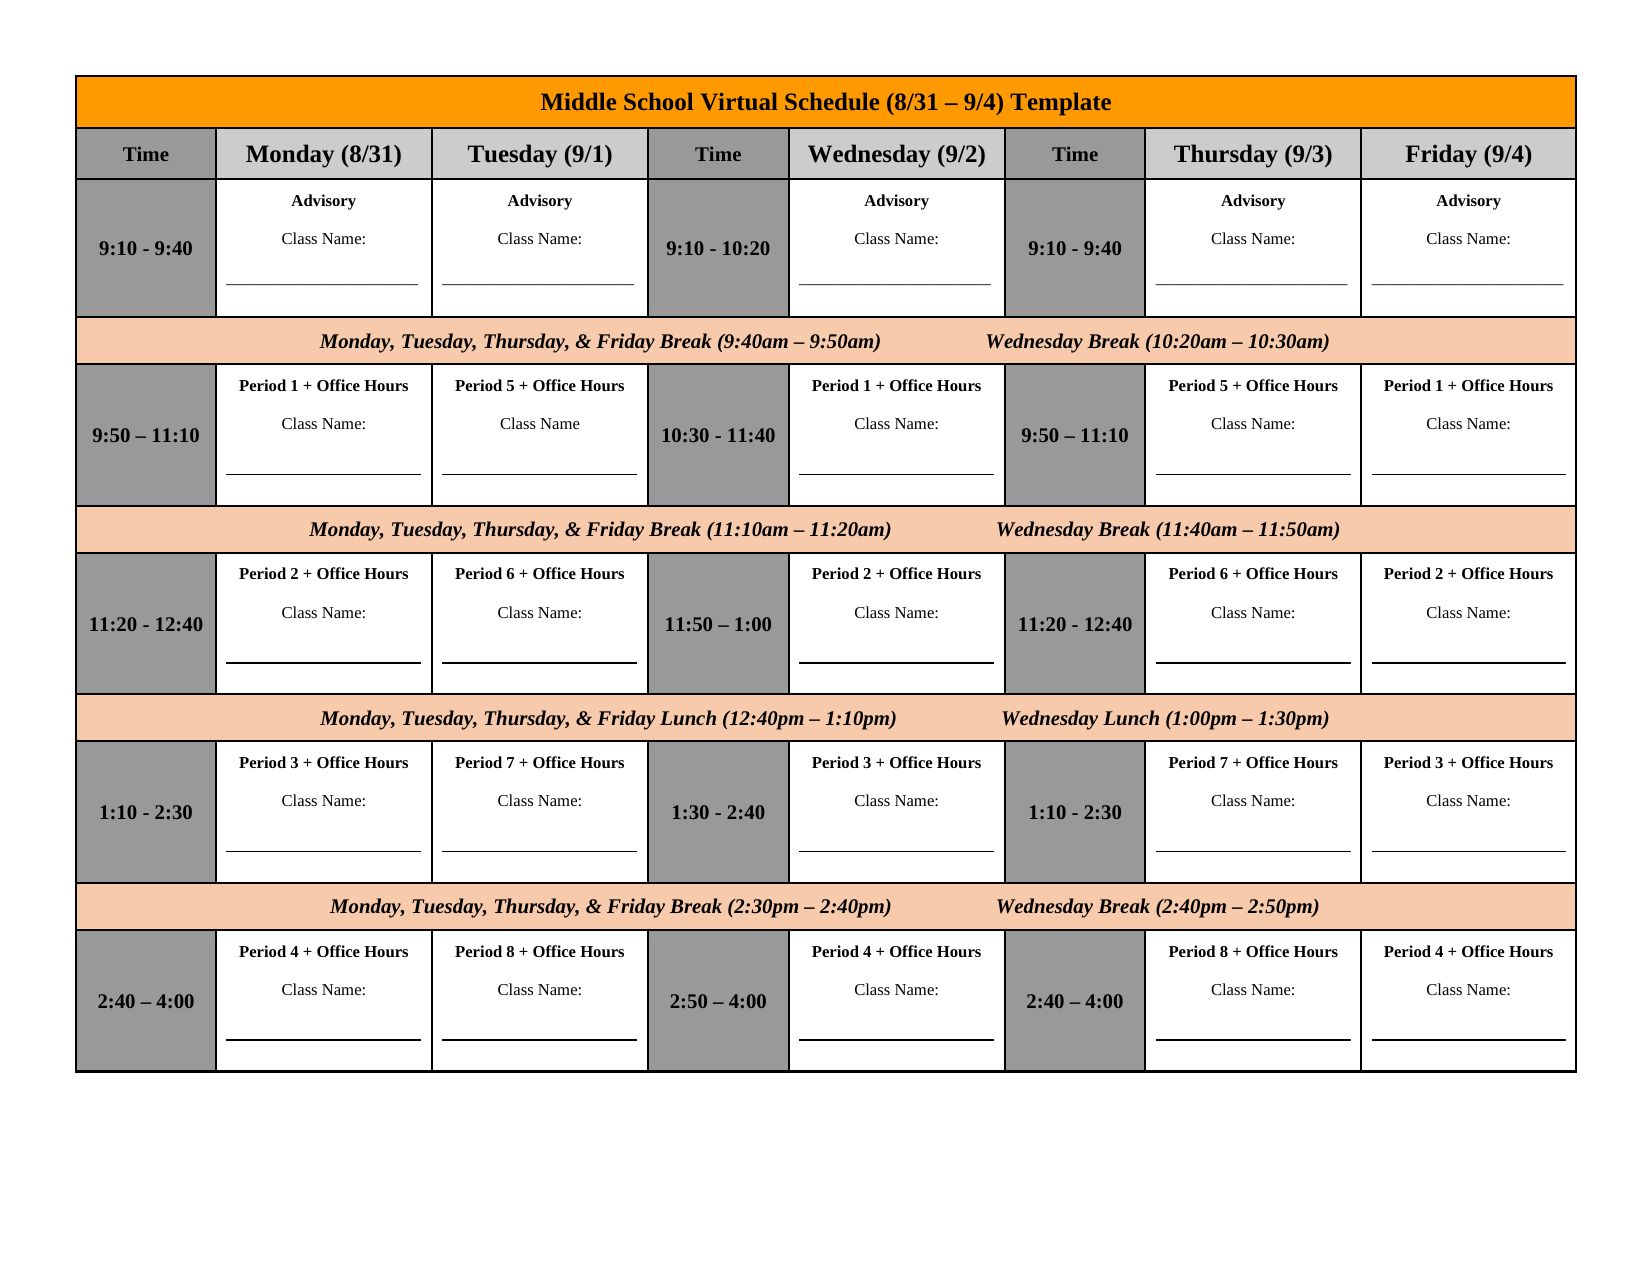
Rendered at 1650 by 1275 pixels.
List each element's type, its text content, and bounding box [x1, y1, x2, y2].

table_cell Monday, Tuesday, Thursday, & Friday Break (2:30pm – 2:40pm) Wednesday Break (2:40pm – 2:50pm) [77, 884, 1575, 929]
table_cell Monday (8/31) [217, 129, 431, 178]
table_cell Period 6 + Office Hours Class Name: [1146, 554, 1360, 693]
table_cell 2:40 – 4:00 [77, 931, 215, 1070]
table_cell Period 3 + Office Hours Class Name: [1362, 742, 1575, 882]
table_cell Tuesday (9/1) [433, 129, 647, 178]
table_cell Monday, Tuesday, Thursday, & Friday Break (9:40am – 9:50am) Wednesday Break (10:20am – 10:30am) [77, 318, 1575, 363]
table_cell Period 3 + Office Hours Class Name: [217, 742, 431, 882]
table_cell Time [77, 129, 215, 178]
table_cell Period 8 + Office Hours Class Name: [1146, 931, 1360, 1070]
table_cell Period 4 + Office Hours Class Name: [217, 931, 431, 1070]
table_cell Period 6 + Office Hours Class Name: [433, 554, 647, 693]
table_cell Advisory Class Name: _______________________ [217, 180, 431, 316]
table_cell Period 3 + Office Hours Class Name: [790, 742, 1004, 882]
table_cell Period 7 + Office Hours Class Name: [433, 742, 647, 882]
table_cell Period 2 + Office Hours Class Name: [790, 554, 1004, 693]
table_cell 2:40 – 4:00 [1006, 931, 1144, 1070]
table_cell Advisory Class Name: _______________________ [790, 180, 1004, 316]
table_cell Time [1006, 129, 1144, 178]
table_cell 2:50 – 4:00 [649, 931, 788, 1070]
table_cell Period 4 + Office Hours Class Name: [1362, 931, 1575, 1070]
table_cell Period 1 + Office Hours Class Name: [217, 365, 431, 505]
table_cell Monday, Tuesday, Thursday, & Friday Lunch (12:40pm – 1:10pm) Wednesday Lunch (1:00pm – 1:30pm) [77, 695, 1575, 740]
table_cell Advisory Class Name: _______________________ [433, 180, 647, 316]
table_cell 9:50 – 11:10 [77, 365, 215, 505]
table_cell Period 1 + Office Hours Class Name: [790, 365, 1004, 505]
table_cell Period 7 + Office Hours Class Name: [1146, 742, 1360, 882]
table_cell Wednesday (9/2) [790, 129, 1004, 178]
table_cell 9:10 - 10:20 [649, 180, 788, 316]
table_cell Period 1 + Office Hours Class Name: [1362, 365, 1575, 505]
table_cell Period 2 + Office Hours Class Name: [217, 554, 431, 693]
table_cell 9:10 - 9:40 [1006, 180, 1144, 316]
table_header Middle School Virtual Schedule (8/31 – 9/4) Template [77, 77, 1575, 127]
table_cell Thursday (9/3) [1146, 129, 1360, 178]
table_cell 9:50 – 11:10 [1006, 365, 1144, 505]
table_cell Friday (9/4) [1362, 129, 1575, 178]
table_cell Advisory Class Name: _______________________ [1146, 180, 1360, 316]
table_cell Period 4 + Office Hours Class Name: [790, 931, 1004, 1070]
table_cell 11:20 - 12:40 [1006, 554, 1144, 693]
table_cell Period 2 + Office Hours Class Name: [1362, 554, 1575, 693]
table_cell 11:20 - 12:40 [77, 554, 215, 693]
table_cell Period 5 + Office Hours Class Name: [1146, 365, 1360, 505]
table_cell 10:30 - 11:40 [649, 365, 788, 505]
table_cell 1:10 - 2:30 [1006, 742, 1144, 882]
table_cell 11:50 – 1:00 [649, 554, 788, 693]
table_cell Period 5 + Office Hours Class Name [433, 365, 647, 505]
table_cell Advisory Class Name: _______________________ [1362, 180, 1575, 316]
table_cell Time [649, 129, 788, 178]
table_cell 1:10 - 2:30 [77, 742, 215, 882]
table_cell Monday, Tuesday, Thursday, & Friday Break (11:10am – 11:20am) Wednesday Break (11:40am – 11:50am) [77, 507, 1575, 552]
table_cell 1:30 - 2:40 [649, 742, 788, 882]
table_cell 9:10 - 9:40 [77, 180, 215, 316]
table_cell Period 8 + Office Hours Class Name: [433, 931, 647, 1070]
